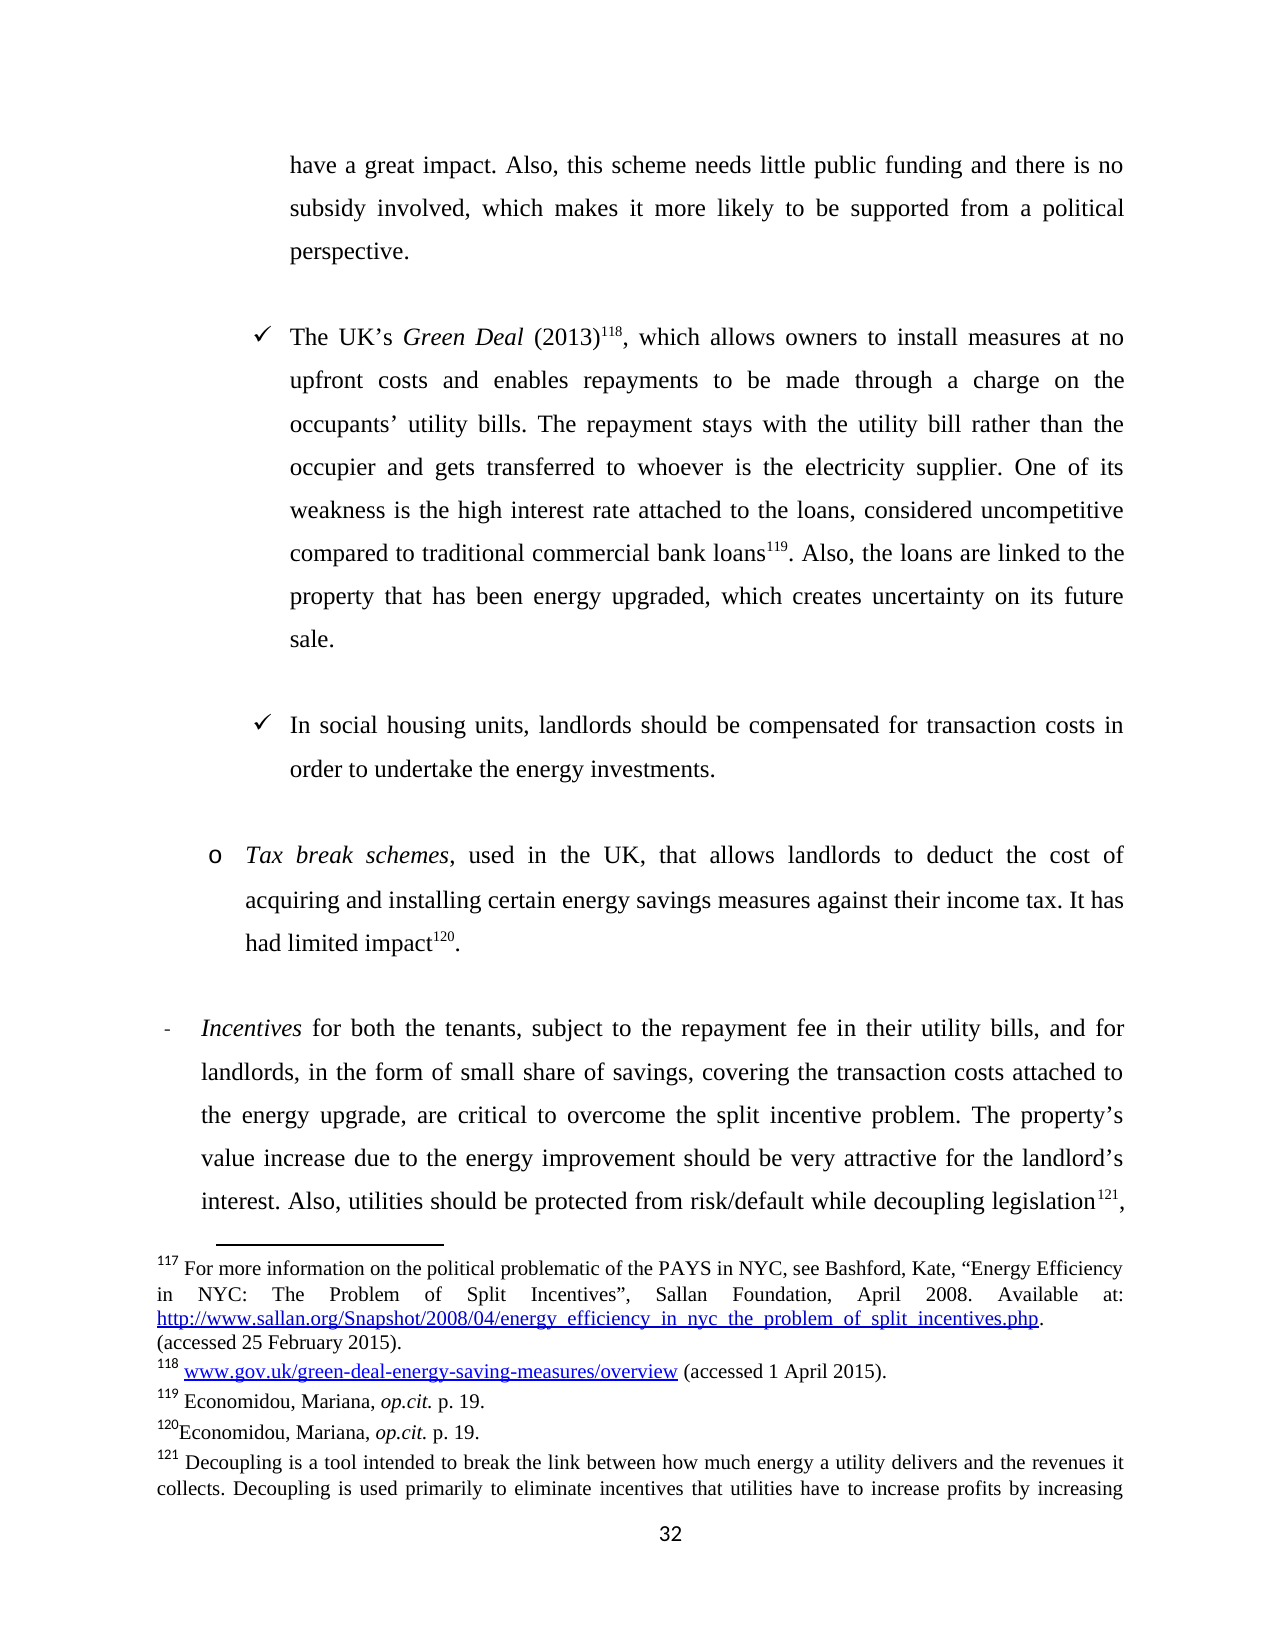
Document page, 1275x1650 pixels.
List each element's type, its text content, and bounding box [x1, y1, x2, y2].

list Tax break schemes, used in the UK, that allows landlords to deduct the cost of acquiring and installing certain energy savings measures against their income tax. It has had limited impact. [208, 840, 1125, 957]
list In social housing units, landlords should be compensated for transaction costs in order to undertake the energy investments. [252, 711, 1125, 782]
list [163, 1013, 1125, 1215]
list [289, 150, 1125, 265]
list The UK’s Green Deal (2013), which allows owners to install measures at no upfront costs and enables repayments to be made through a charge on the occupants’ utility bills. The repayment stays with the utility bill rather than the occupier and gets transferred to whoever is the electricity supplier. One of its weakness is the high interest rate attached to the loans, considered uncompetitive compared to traditional commercial bank loans. Also, the loans are linked to the property that has been energy upgraded, which creates uncertainty on its future sale. [252, 322, 1125, 653]
